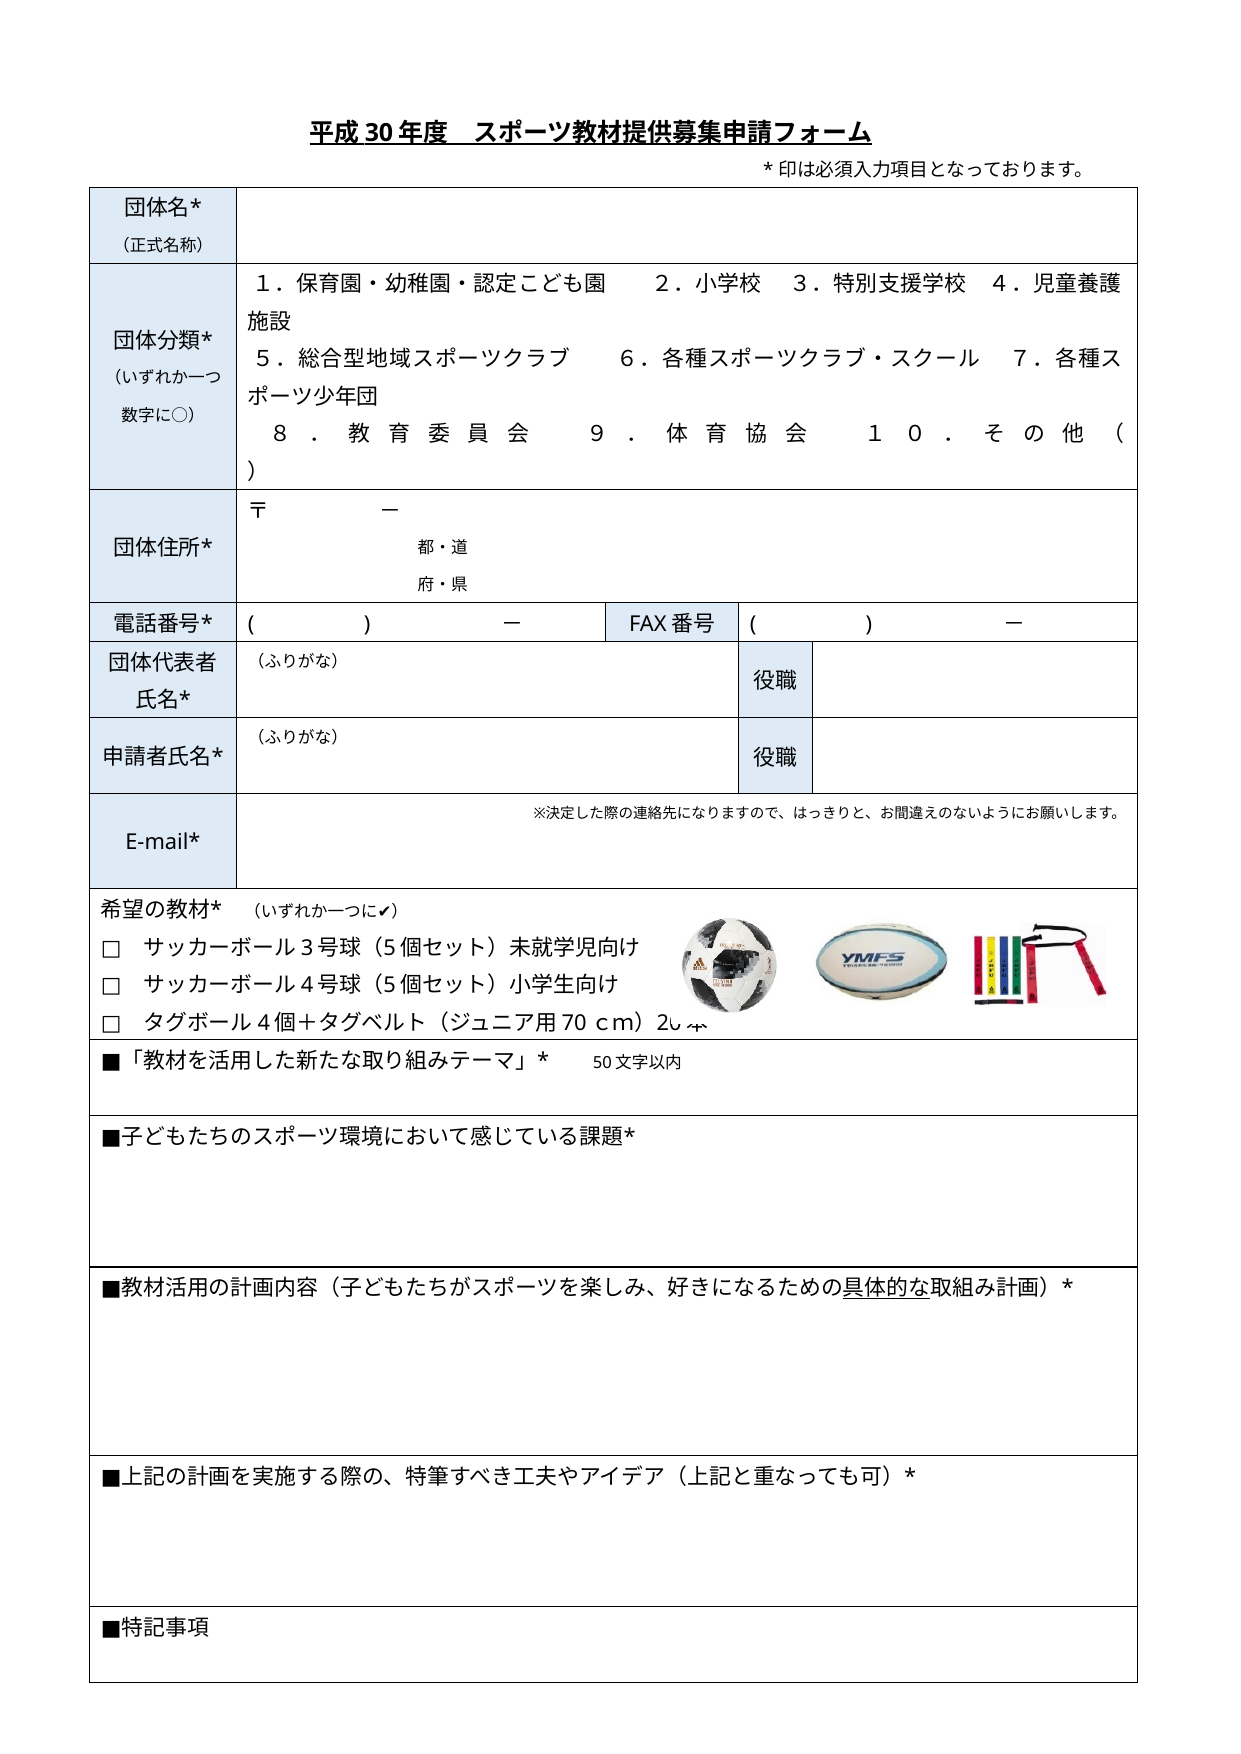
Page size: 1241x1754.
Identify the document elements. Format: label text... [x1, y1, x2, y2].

table_cell E-mail* [90, 794, 236, 888]
table_cell 団体住所* [90, 490, 236, 602]
table_cell FAX番号 [606, 603, 738, 641]
table_cell 希望の教材* （いずれか一つに✔） □ サッカーボール3号球（5個セット）未就学児向け □ サッカーボール4号球（5個セット）小学生向け □ タグボール 4個＋タグベルト（ジュニア用70ｃｍ）20本 [90, 889, 1137, 1039]
picture [971, 921, 1107, 1007]
table_cell [813, 642, 1137, 717]
picture [810, 915, 954, 1009]
table_cell 団体分類* （いずれか一つ 数字に○） [90, 264, 236, 489]
table_header [237, 188, 1137, 263]
table_cell （ふりがな） [237, 718, 738, 793]
table_cell ■「教材を活用した新たな取り組みテーマ」* 50文字以内 [90, 1040, 1137, 1115]
table_cell 申請者氏名* [90, 718, 236, 793]
table_cell 電話番号* [90, 603, 236, 641]
table_cell ■上記の計画を実施する際の、特筆すべき工夫やアイデア（上記と重なっても可）* [90, 1456, 1137, 1606]
table_cell ( ) － [739, 603, 1137, 641]
table_cell ■特記事項 [90, 1607, 1137, 1682]
table_cell 役職 [739, 642, 812, 717]
table_cell [813, 718, 1137, 793]
table_cell 団体代表者氏名* [90, 642, 236, 717]
table_cell ■子どもたちのスポーツ環境において感じている課題* [90, 1116, 1137, 1266]
table_cell ※決定した際の連絡先になりますので、はっきりと、お間違えのないようにお願いします。 [237, 794, 1137, 888]
table_cell ( ) － [237, 603, 605, 641]
text 平成30年度 スポーツ教材提供募集申請フォーム [89, 112, 1093, 149]
table_header 団体名* （正式名称） [90, 188, 236, 263]
text * 印は必須入力項目となっております。 [89, 149, 1093, 187]
table_cell 〒 － 都・道 府・県 [237, 490, 1137, 602]
picture [671, 907, 788, 1024]
table_cell （ふりがな） [237, 642, 738, 717]
table_cell 役職 [739, 718, 812, 793]
table_cell ‘１．保育園・幼稚園・認定こども園 ２．小学校 ３．特別支援学校 ４．児童養護施設 ‘５．総合型地域スポーツクラブ ６．各種スポーツクラブ・スクール ７．各種スポーツ少年団 ‘８．教育委員会 ９．体育協会 １０．その他（ ） [237, 264, 1137, 489]
table_cell ■教材活用の計画内容（子どもたちがスポーツを楽しみ、好きになるための具体的な取組み計画）* [90, 1268, 1137, 1455]
